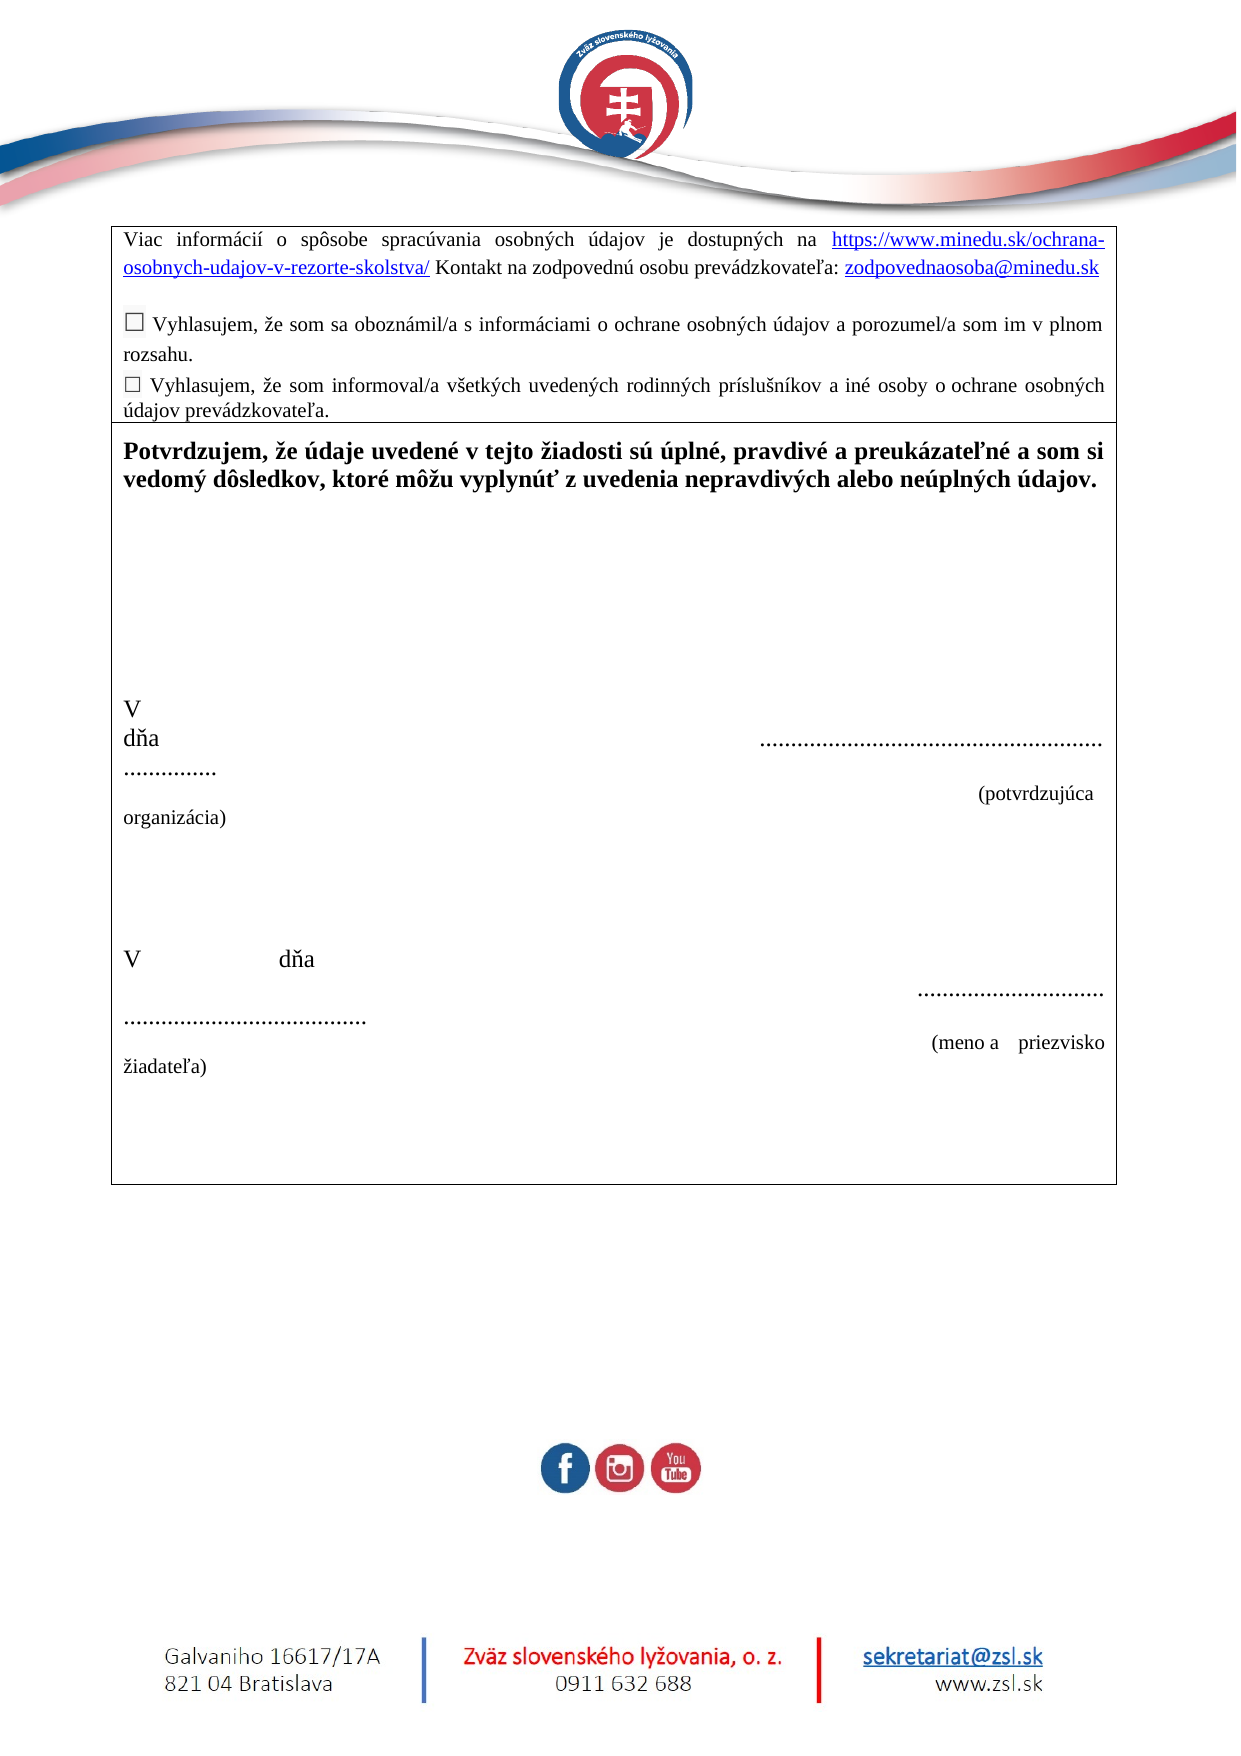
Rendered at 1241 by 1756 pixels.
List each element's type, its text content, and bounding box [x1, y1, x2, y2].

table_cell Potvrdzujem, že údaje uvedené v tejto žiadosti sú úplné, pravdivé a preukázateľné a som si vedomý dôsledkov, ktoré môžu vyplynúť z uvedenia nepravdivých alebo neúplných údajov. V dňa ...................................................................... (potvrdzujúca organizácia) V dňa ..................................................................... (meno a priezvisko žiadateľa) [112, 423, 1116, 1184]
picture [537, 1439, 704, 1495]
picture [140, 1621, 1066, 1712]
picture [0, 29, 1236, 219]
